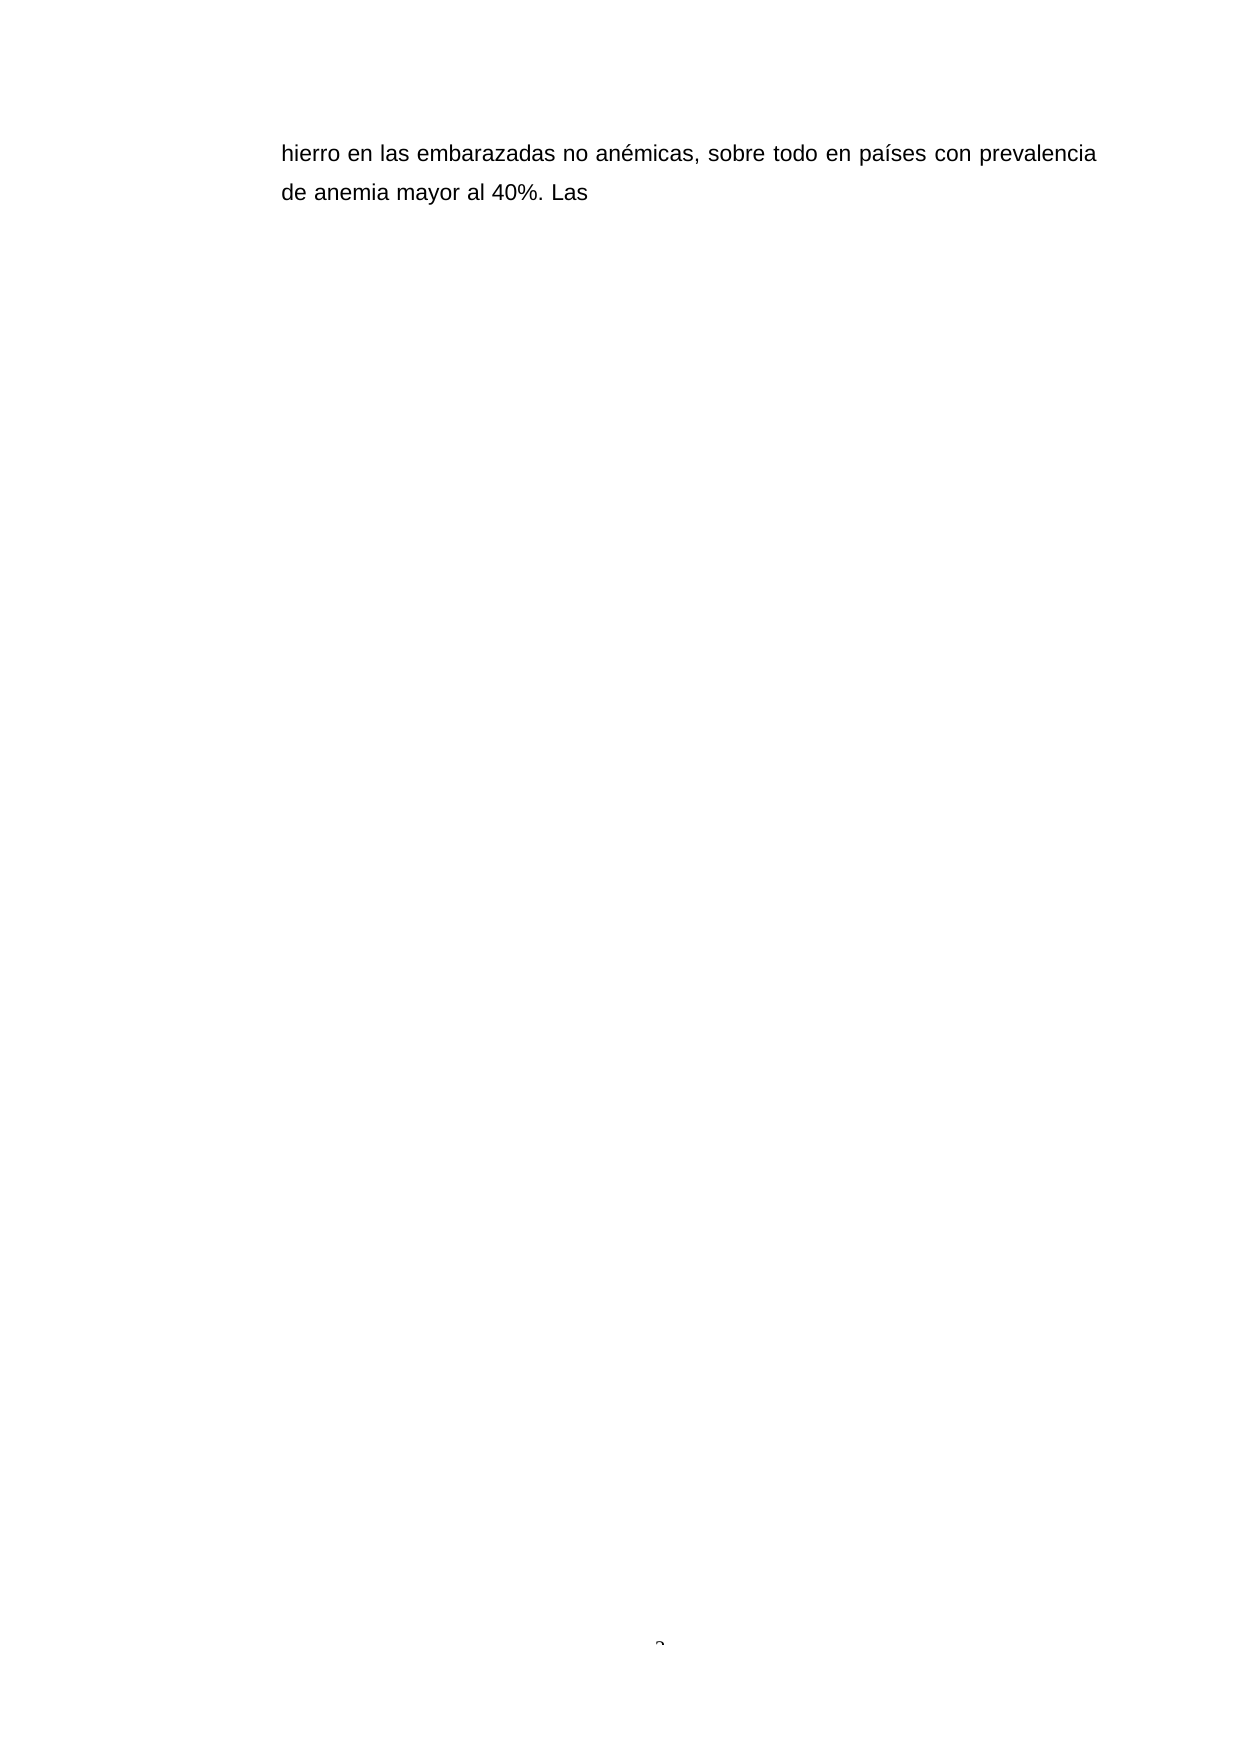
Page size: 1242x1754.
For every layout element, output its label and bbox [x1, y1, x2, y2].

text [281, 139, 1096, 205]
